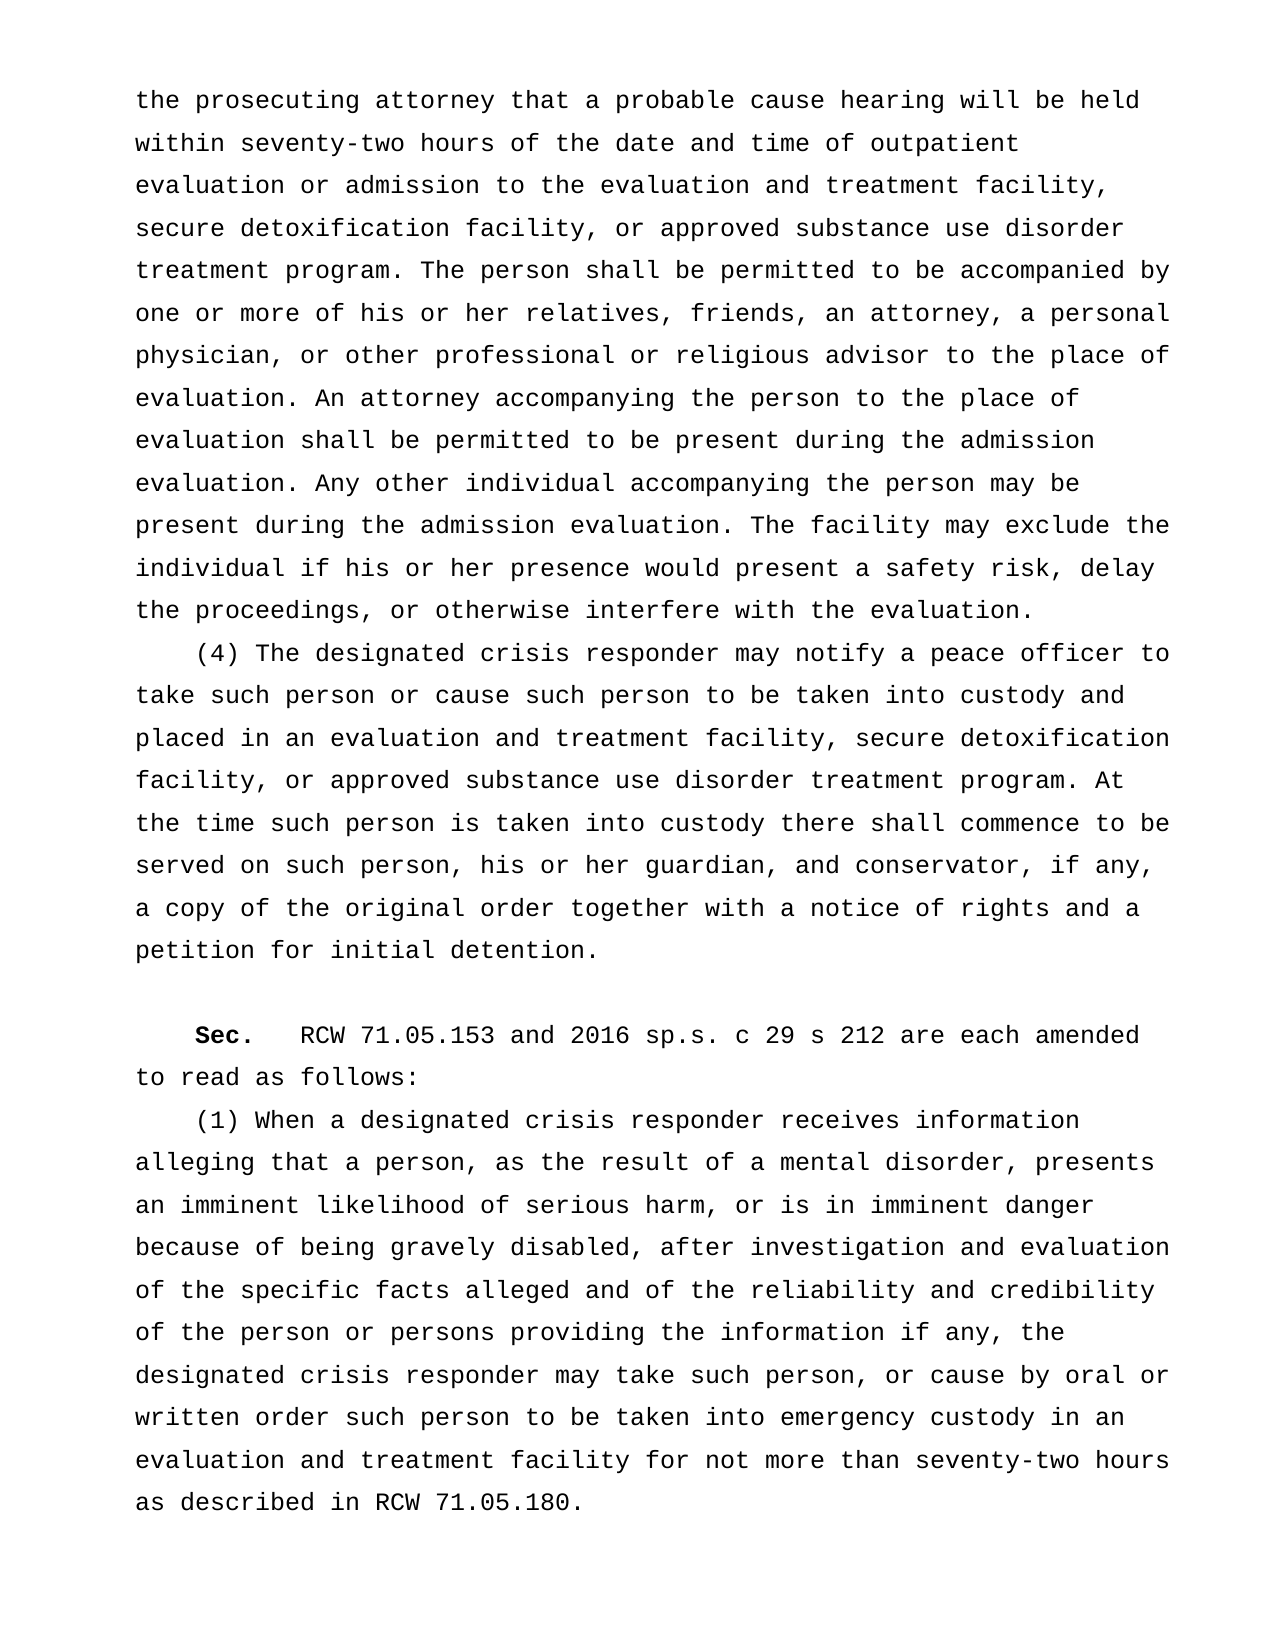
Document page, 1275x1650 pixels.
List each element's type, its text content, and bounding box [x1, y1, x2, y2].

text (1) When a designated crisis responder receives information alleging that a person, as the result of a mental disorder, presents an imminent likelihood of serious harm, or is in imminent danger because of being gravely disabled, after investigation and evaluation of the specific facts alleged and of the reliability and credibility of the person or persons providing the information if any, the designated crisis responder may take such person, or cause by oral or written order such person to be taken into emergency custody in an evaluation and treatment facility for not more than seventy-two hours as described in RCW 71.05.180. [135, 1094, 1170, 1519]
text (4) The designated crisis responder may notify a peace officer to take such person or cause such person to be taken into custody and placed in an evaluation and treatment facility, secure detoxification facility, or approved substance use disorder treatment program. At the time such person is taken into custody there shall commence to be served on such person, his or her guardian, and conservator, if any, a copy of the original order together with a notice of rights and a petition for initial detention. [135, 627, 1170, 967]
text Sec. RCW 71.05.153 and 2016 sp.s. c 29 s 212 are each amended to read as follows: [135, 1009, 1170, 1094]
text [135, 75, 1170, 627]
